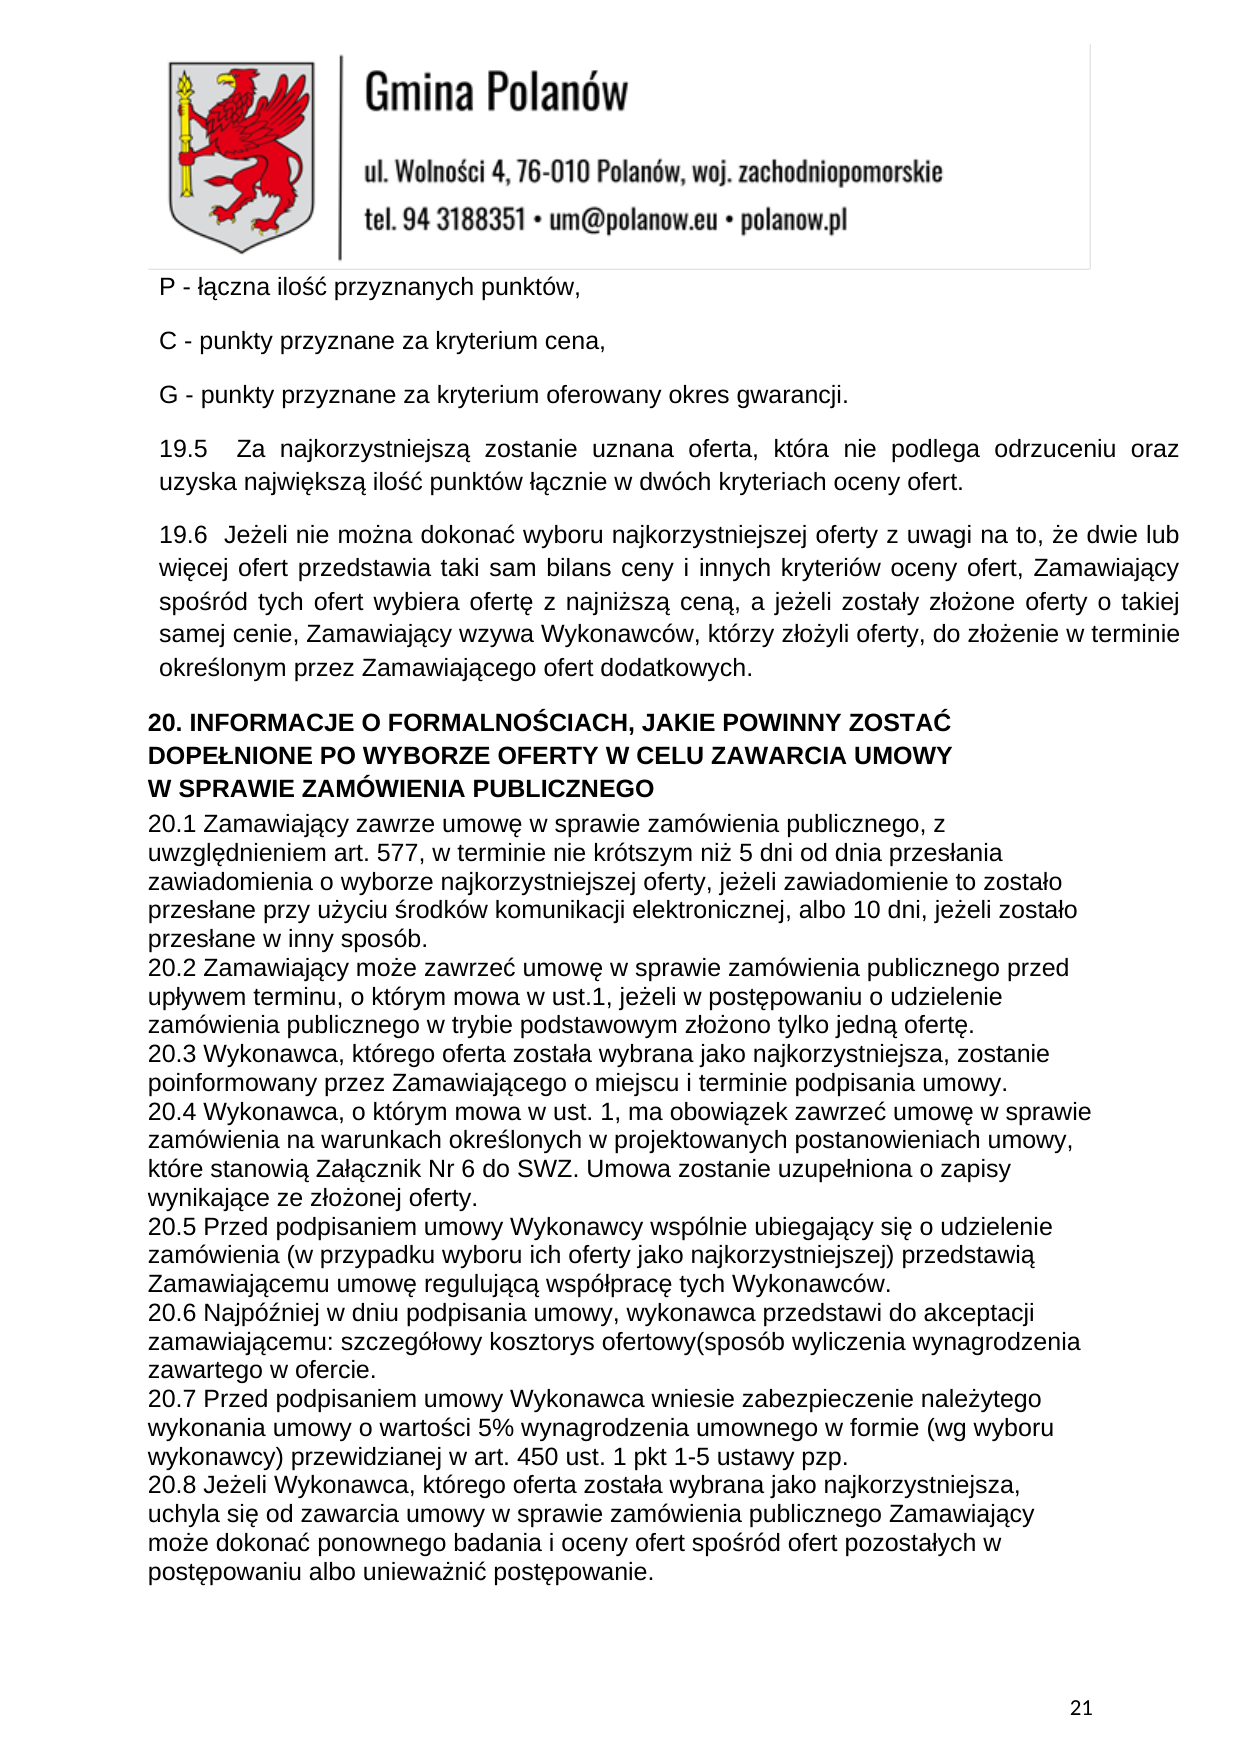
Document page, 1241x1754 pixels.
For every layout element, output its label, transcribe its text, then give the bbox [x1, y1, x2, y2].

text 20.6 Najpóźniej w dniu podpisania umowy, wykonawca przedstawi do akceptacji zamawiającemu: szczegółowy kosztorys ofertowy(sposób wyliczenia wynagrodzenia zawartego w ofercie. [148, 1298, 1093, 1384]
text 20.2 Zamawiający może zawrzeć umowę w sprawie zamówienia publicznego przed upływem terminu, o którym mowa w ust.1, jeżeli w postępowaniu o udzielenie zamówienia publicznego w trybie podstawowym złożono tylko jedną ofertę. [148, 953, 1093, 1039]
text 20.8 Jeżeli Wykonawca, którego oferta została wybrana jako najkorzystniejsza, uchyla się od zawarcia umowy w sprawie zamówienia publicznego Zamawiający może dokonać ponownego badania i oceny ofert spośród ofert pozostałych w postępowaniu albo unieważnić postępowanie. [148, 1470, 1093, 1585]
picture [148, 44, 1092, 271]
text 20.3 Wykonawca, którego oferta została wybrana jako najkorzystniejsza, zostanie [148, 1039, 1093, 1068]
text 20.1 Zamawiający zawrze umowę w sprawie zamówienia publicznego, z uwzględnieniem art. 577, w terminie nie krótszym niż 5 dni od dnia przesłania zawiadomienia o wyborze najkorzystniejszej oferty, jeżeli zawiadomienie to zostało przesłane przy użyciu środków komunikacji elektronicznej, albo 10 dni, jeżeli zostało przesłane w inny sposób. [148, 809, 1093, 953]
text 20.4 Wykonawca, o którym mowa w ust. 1, ma obowiązek zawrzeć umowę w sprawie [148, 1097, 1093, 1125]
text 20. INFORMACJE O FORMALNOŚCIACH, JAKIE POWINNY ZOSTAĆ DOPEŁNIONE PO WYBORZE OFERTY W CELU ZAWARCIA UMOWY W SPRAWIE ZAMÓWIENIA PUBLICZNEGO [148, 708, 1093, 803]
text 20.7 Przed podpisaniem umowy Wykonawca wniesie zabezpieczenie należytego wykonania umowy o wartości 5% wynagrodzenia umownego w formie (wg wyboru wykonawcy) przewidzianej w art. 450 ust. 1 pkt 1-5 ustawy pzp. [148, 1384, 1093, 1470]
text zamówienia na warunkach określonych w projektowanych postanowieniach umowy, które stanowią Załącznik Nr 6 do SWZ. Umowa zostanie uzupełniona o zapisy wynikające ze złożonej oferty. [148, 1125, 1093, 1212]
text poinformowany przez Zamawiającego o miejscu i terminie podpisania umowy. [148, 1068, 1093, 1097]
text 20.5 Przed podpisaniem umowy Wykonawcy wspólnie ubiegający się o udzielenie zamówienia (w przypadku wyboru ich oferty jako najkorzystniejszej) przedstawią Zamawiającemu umowę regulującą współpracę tych Wykonawców. [148, 1212, 1093, 1298]
